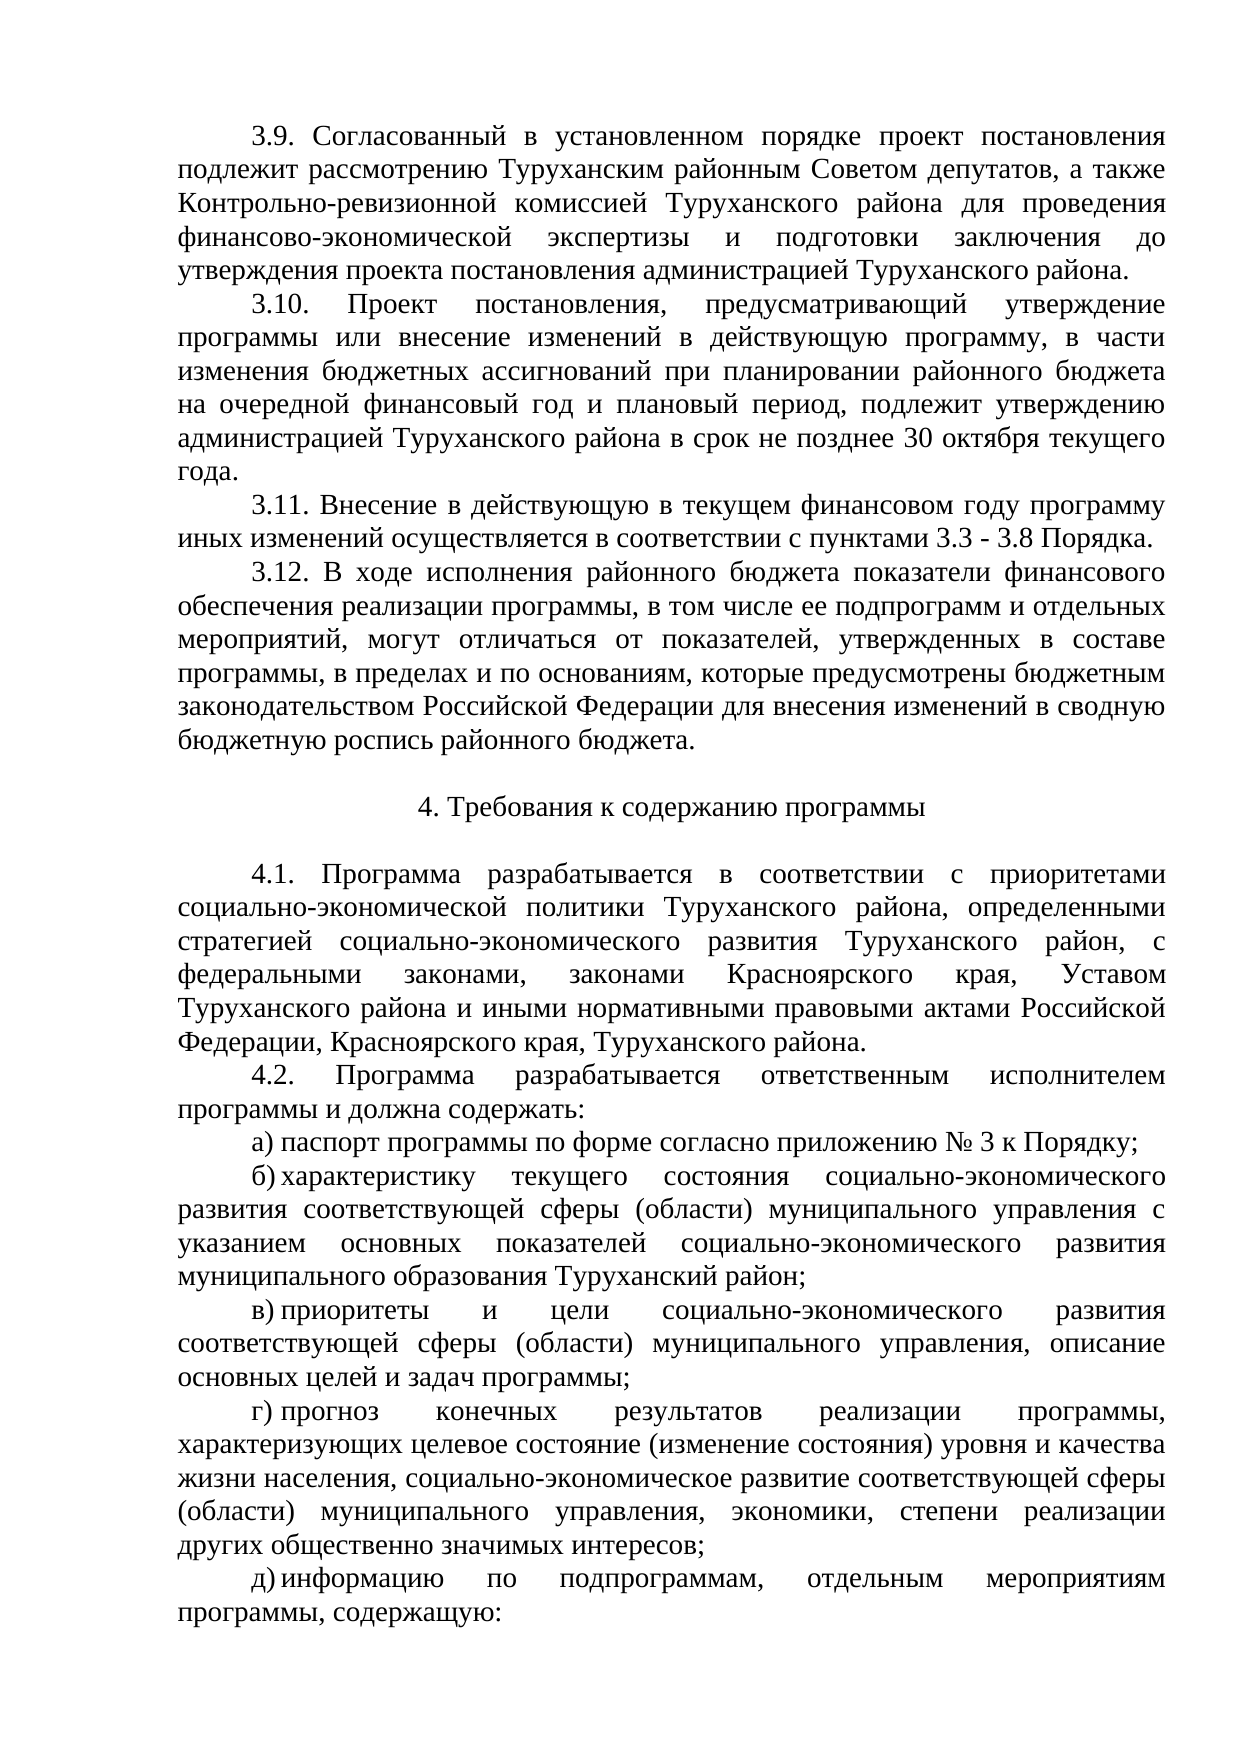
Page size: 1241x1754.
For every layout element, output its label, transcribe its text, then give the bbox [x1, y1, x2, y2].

text 4. Требования к содержанию программы [177, 789, 1166, 822]
text 3.12. В ходе исполнения районного бюджета показатели финансового обеспечения реализации программы, в том числе ее подпрограмм и отдельных мероприятий, могут отличаться от показателей, утвержденных в составе программы, в пределах и по основаниям, которые предусмотрены бюджетным законодательством Российской Федерации для внесения изменений в сводную бюджетную роспись районного бюджета. [177, 554, 1166, 755]
list паспорт программы по форме согласно приложению № 3 к Порядку; [177, 1124, 1166, 1158]
text 3.9. Согласованный в установленном порядке проект постановления подлежит рассмотрению Туруханским районным Советом депутатов, а также Контрольно-ревизионной комиссией Туруханского района для проведения финансово-экономической экспертизы и подготовки заключения до утверждения проекта постановления администрацией Туруханского района. [177, 118, 1166, 286]
list характеристику текущего состояния социально-экономического развития соответствующей сферы (области) муниципального управления с указанием основных показателей социально-экономического развития муниципального образования Туруханский район; [177, 1158, 1166, 1292]
text 4.1. Программа разрабатывается в соответствии с приоритетами социально-экономической политики Туруханского района, определенными стратегией социально-экономического развития Туруханского район, с федеральными законами, законами Красноярского края, Уставом Туруханского района и иными нормативными правовыми актами Российской Федерации, Красноярского края, Туруханского района. [177, 856, 1166, 1057]
list информацию по подпрограммам, отдельным мероприятиям программы, содержащую: [177, 1560, 1166, 1627]
list приоритеты и цели социально-экономического развития соответствующей сферы (области) муниципального управления, описание основных целей и задач программы; [177, 1292, 1166, 1393]
text 4.2. Программа разрабатывается ответственным исполнителем программы и должна содержать: [177, 1057, 1166, 1124]
text 3.11. Внесение в действующую в текущем финансовом году программу иных изменений осуществляется в соответствии с пунктами 3.3 - 3.8 Порядка. [177, 487, 1166, 554]
list прогноз конечных результатов реализации программы, характеризующих целевое состояние (изменение состояния) уровня и качества жизни населения, социально-экономическое развитие соответствующей сферы (области) муниципального управления, экономики, степени реализации других общественно значимых интересов; [177, 1393, 1166, 1560]
text 3.10. Проект постановления, предусматривающий утверждение программы или внесение изменений в действующую программу, в части изменения бюджетных ассигнований при планировании районного бюджета на очередной финансовый год и плановый период, подлежит утверждению администрацией Туруханского района в срок не позднее 30 октября текущего года. [177, 286, 1166, 487]
